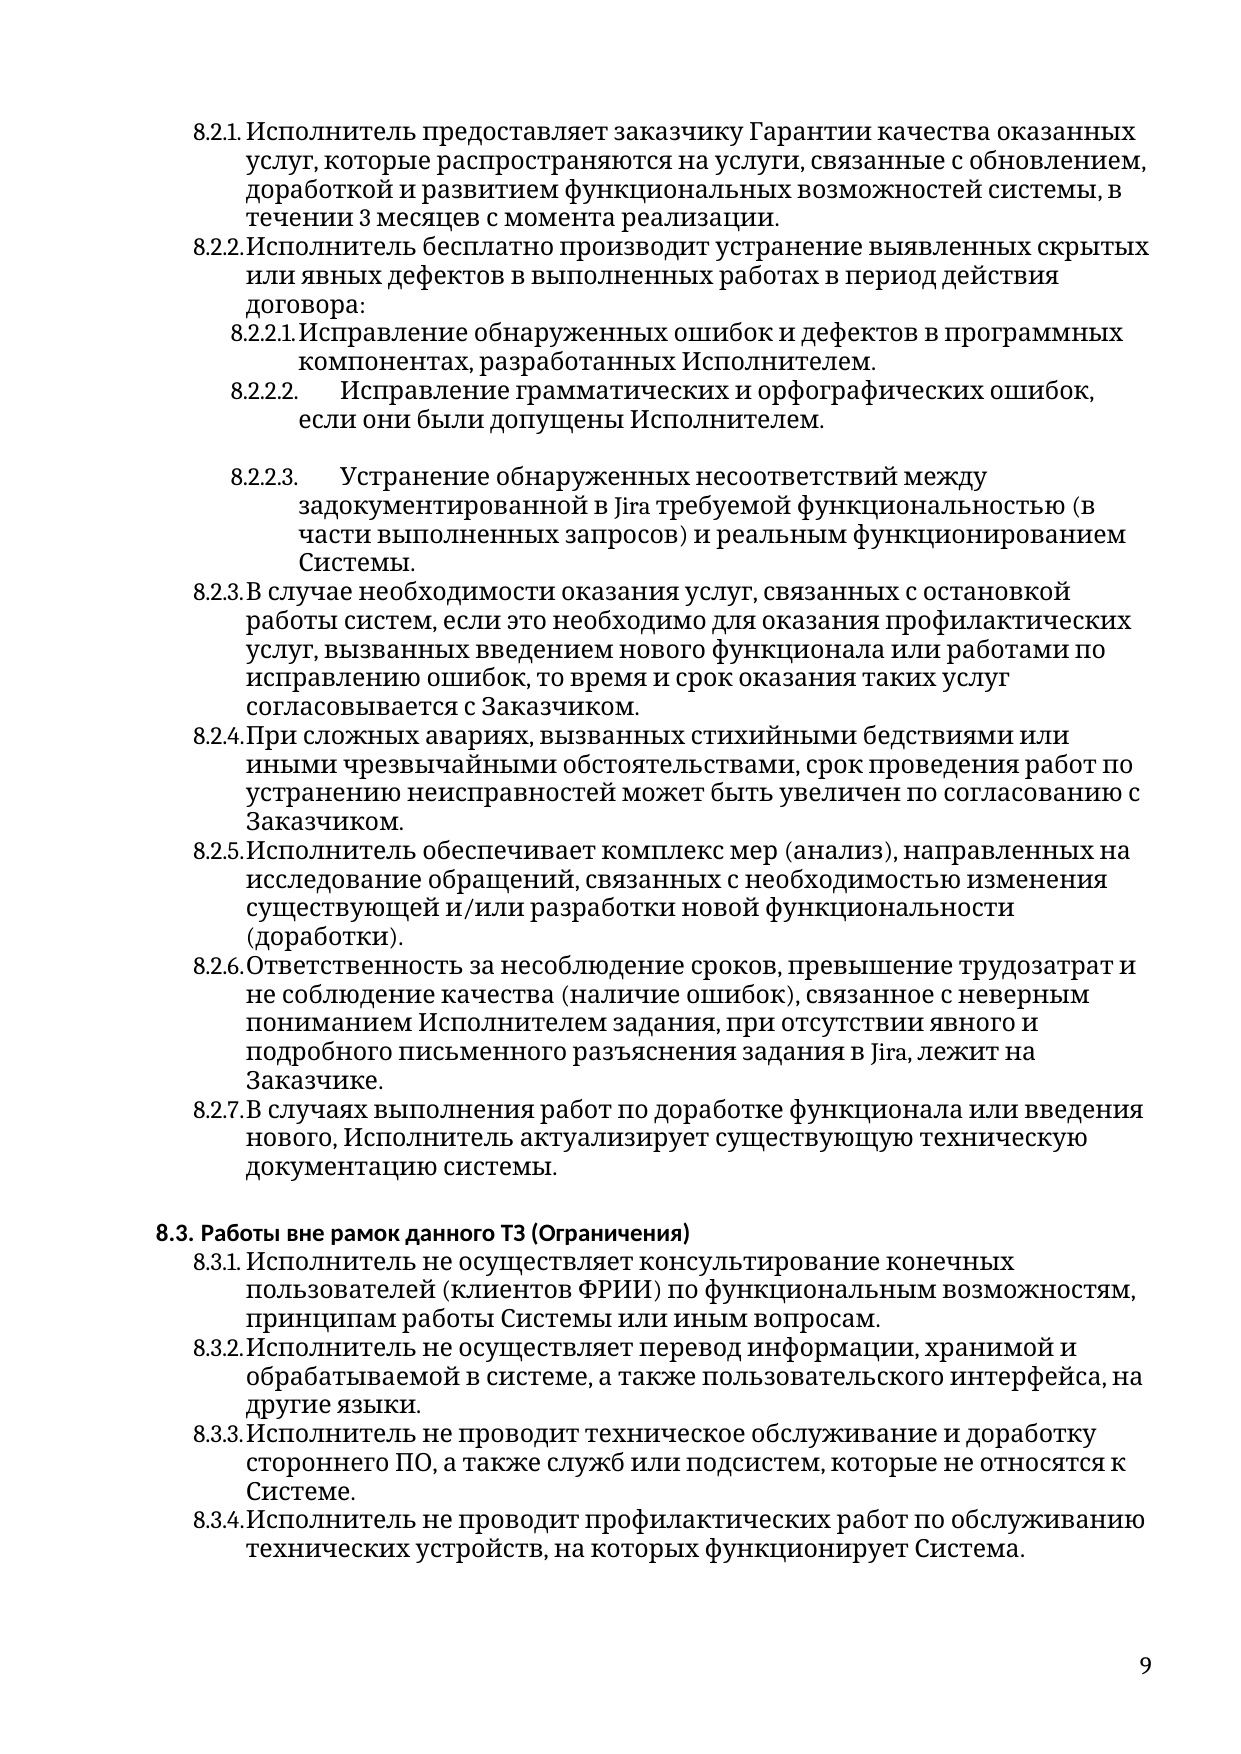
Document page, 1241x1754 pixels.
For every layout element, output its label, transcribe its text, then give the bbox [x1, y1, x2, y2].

list Исполнитель бесплатно производит устранение выявленных скрытых или явных дефектов в выполненных работах в период действия договора: [193, 233, 1152, 319]
list Исполнитель обеспечивает комплекс мер (анализ), направленных на исследование обращений, связанных с необходимостью изменения существующей и/или разработки новой функциональности (доработки). [193, 837, 1152, 952]
list В случаях выполнения работ по доработке функционала или введения нового, Исполнитель актуализирует существующую техническую документацию системы. [193, 1096, 1152, 1182]
list При сложных авариях, вызванных стихийными бедствиями или иными чрезвычайными обстоятельствами, срок проведения работ по устранению неисправностей может быть увеличен по согласованию с Заказчиком. [193, 722, 1152, 837]
list Исправление обнаруженных ошибок и дефектов в программных компонентах, разработанных Исполнителем. [231, 319, 1152, 377]
list Исполнитель не проводит профилактических работ по обслуживанию технических устройств, на которых функционирует Система. [193, 1506, 1152, 1564]
list Ответственность за несоблюдение сроков, превышение трудозатрат и не соблюдение качества (наличие ошибок), связанное с неверным пониманием Исполнителем задания, при отсутствии явного и подробного письменного разъяснения задания в Jira, лежит на Заказчике. [193, 952, 1152, 1096]
list Исполнитель предоставляет заказчику Гарантии качества оказанных услуг, которые распространяются на услуги, связанные с обновлением, доработкой и развитием функциональных возможностей системы, в течении 3 месяцев с момента реализации. [193, 118, 1152, 233]
list Исполнитель не осуществляет перевод информации, хранимой и обрабатываемой в системе, а также пользовательского интерфейса, на другие языки. [193, 1334, 1152, 1420]
subtitle Работы вне рамок данного ТЗ (Ограничения) [156, 1217, 1152, 1247]
list Исправление грамматических и орфографических ошибок, если они были допущены Исполнителем. [231, 377, 1152, 434]
list Устранение обнаруженных несоответствий между задокументированной в Jira требуемой функциональностью (в части выполненных запросов) и реальным функционированием Системы. [231, 463, 1152, 578]
list В случае необходимости оказания услуг, связанных с остановкой работы систем, если это необходимо для оказания профилактических услуг, вызванных введением нового функционала или работами по исправлению ошибок, то время и срок оказания таких услуг согласовывается с Заказчиком. [193, 578, 1152, 722]
list Исполнитель не осуществляет консультирование конечных пользователей (клиентов ФРИИ) по функциональным возможностям, принципам работы Системы или иным вопросам. [193, 1247, 1152, 1334]
list Исполнитель не проводит техническое обслуживание и доработку стороннего ПО, а также служб или подсистем, которые не относятся к Системе. [193, 1420, 1152, 1506]
